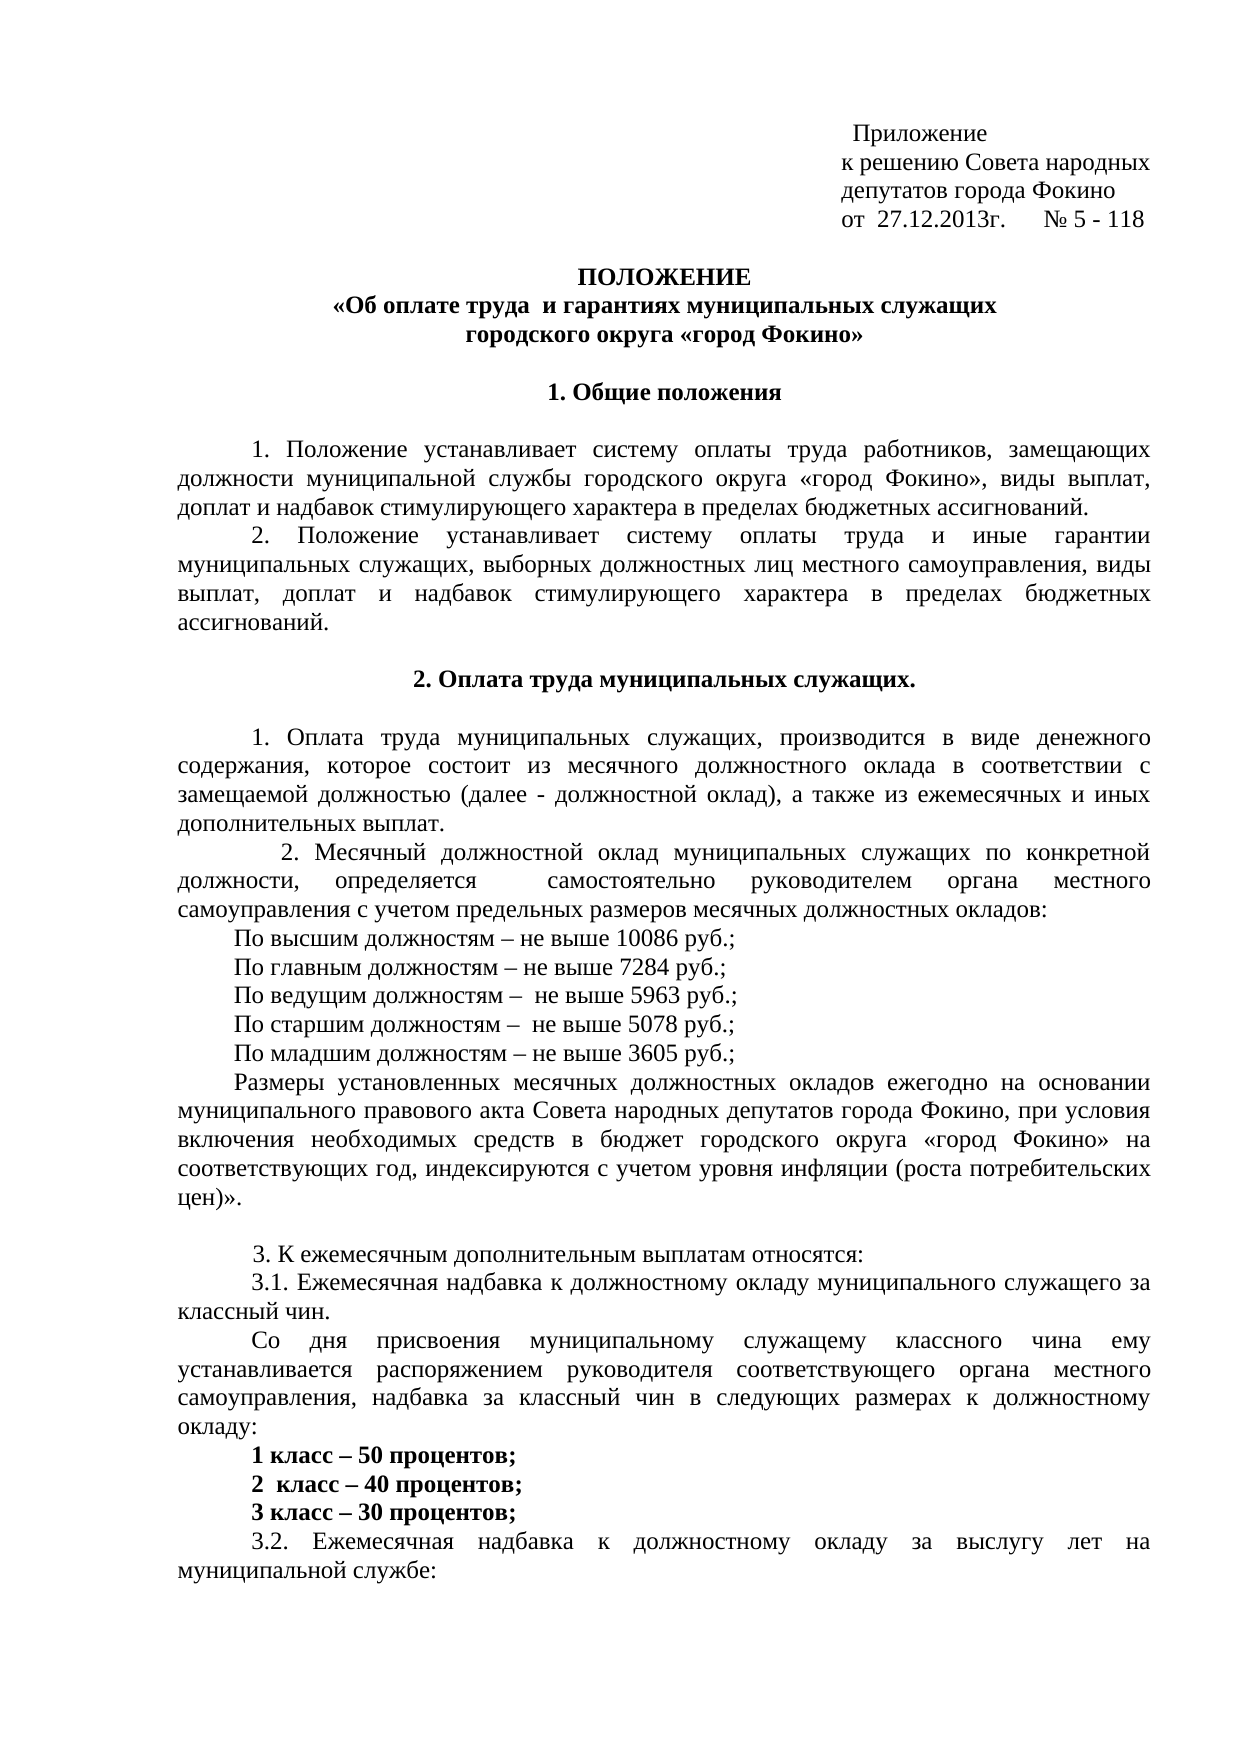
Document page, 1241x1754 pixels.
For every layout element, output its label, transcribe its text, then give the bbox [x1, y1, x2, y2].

text Со дня присвоения муниципальному служащему классного чина ему устанавливается распоряжением руководителя соответствующего органа местного самоуправления, надбавка за классный чин в следующих размерах к должностному окладу: [177, 1325, 1152, 1440]
text 2. Положение устанавливает систему оплаты труда и иные гарантии муниципальных служащих, выборных должностных лиц местного самоуправления, виды выплат, доплат и надбавок стимулирующего характера в пределах бюджетных ассигнований. [177, 521, 1152, 636]
text 3.2. Ежемесячная надбавка к должностному окладу за выслугу лет на муниципальной службе: [177, 1526, 1152, 1584]
text По старшим должностям – не выше 5078 руб.; [177, 1009, 1152, 1038]
text Приложение [177, 118, 1152, 147]
text По младшим должностям – не выше 3605 руб.; [177, 1038, 1152, 1067]
text 3. К ежемесячным дополнительным выплатам относятся: [177, 1239, 1152, 1267]
text 1 класс – 50 процентов; [177, 1440, 1152, 1469]
title к решению Совета народных депутатов города Фокино [177, 147, 1152, 204]
title от 27.12.2013г. № 5 - 118 [177, 204, 1152, 233]
text 2. Оплата труда муниципальных служащих. [177, 664, 1152, 693]
text 1. Положение устанавливает систему оплаты труда работников, замещающих должности муниципальной службы городского округа «город Фокино», виды выплат, доплат и надбавок стимулирующего характера в пределах бюджетных ассигнований. [177, 434, 1152, 521]
text 3 класс – 30 процентов; [177, 1497, 1152, 1526]
text 2 класс – 40 процентов; [177, 1469, 1152, 1497]
text По ведущим должностям – не выше 5963 руб.; [177, 981, 1152, 1009]
text По главным должностям – не выше 7284 руб.; [177, 952, 1152, 981]
text 2. Месячный должностной оклад муниципальных служащих по конкретной должности, определяется самостоятельно руководителем органа местного самоуправления с учетом предельных размеров месячных должностных окладов: [177, 837, 1152, 923]
text «Об оплате труда и гарантиях муниципальных служащих [177, 291, 1152, 319]
title ПОЛОЖЕНИЕ [177, 262, 1152, 291]
text 1. Общие положения [177, 377, 1152, 406]
text По высшим должностям – не выше 10086 руб.; [177, 923, 1152, 952]
text городского округа «город Фокино» [177, 319, 1152, 348]
text 1. Оплата труда муниципальных служащих, производится в виде денежного содержания, которое состоит из месячного должностного оклада в соответствии с замещаемой должностью (далее - должностной оклад), а также из ежемесячных и иных дополнительных выплат. [177, 722, 1152, 837]
text 3.1. Ежемесячная надбавка к должностному окладу муниципального служащего за классный чин. [177, 1267, 1152, 1325]
text Размеры установленных месячных должностных окладов ежегодно на основании муниципального правового акта Совета народных депутатов города Фокино, при условия включения необходимых средств в бюджет городского округа «город Фокино» на соответствующих год, индексируются с учетом уровня инфляции (роста потребительских цен)». [177, 1067, 1152, 1211]
